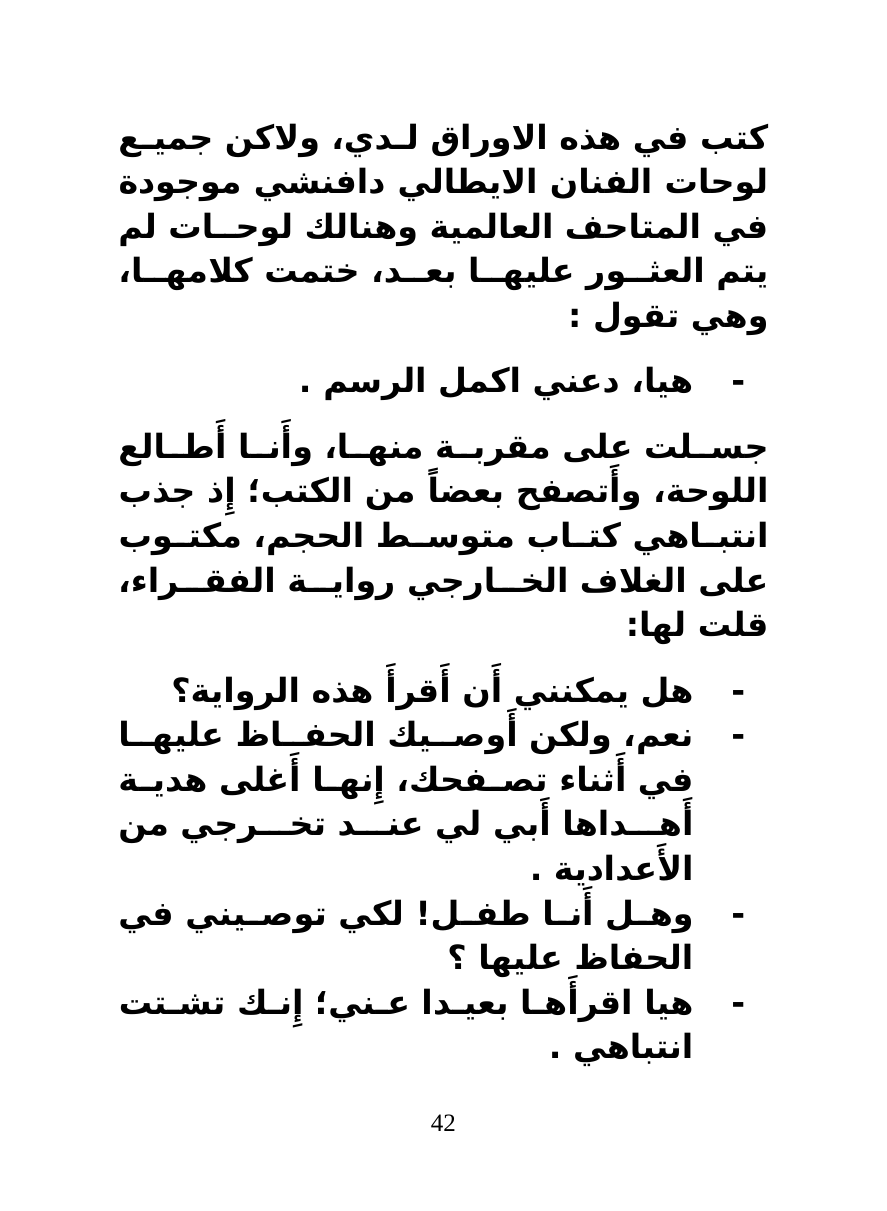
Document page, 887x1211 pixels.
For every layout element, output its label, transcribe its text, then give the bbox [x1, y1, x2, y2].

list هيا اقرأَها بعيدا عني؛ إِنك تشتت انتباهي . [118, 983, 731, 1067]
list هيا، دعني اكمل الرسم . [118, 362, 731, 401]
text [118, 118, 768, 335]
list هل يمكنني أَن أَقرأَ هذه الرواية؟ [118, 671, 731, 710]
list نعم، ولكن أَوصيك الحفاظ عليها في أَثناء تصفحك، إِنها أَغلى هدية أَهداها أَبي لي عند تخرجي من الأَعدادية . [118, 716, 731, 888]
text جسلت على مقربة منها، وأَنا أَطالع اللوحة، وأَتصفح بعضاً من الكتب؛ إِذ جذب انتباهي كتاب متوسط الحجم، مكتوب على الغلاف الخارجي رواية الفقراء، قلت لها: [118, 427, 768, 644]
list وهل أَنا طفل! لكي توصيني في الحفاظ عليها ؟ [118, 894, 731, 977]
